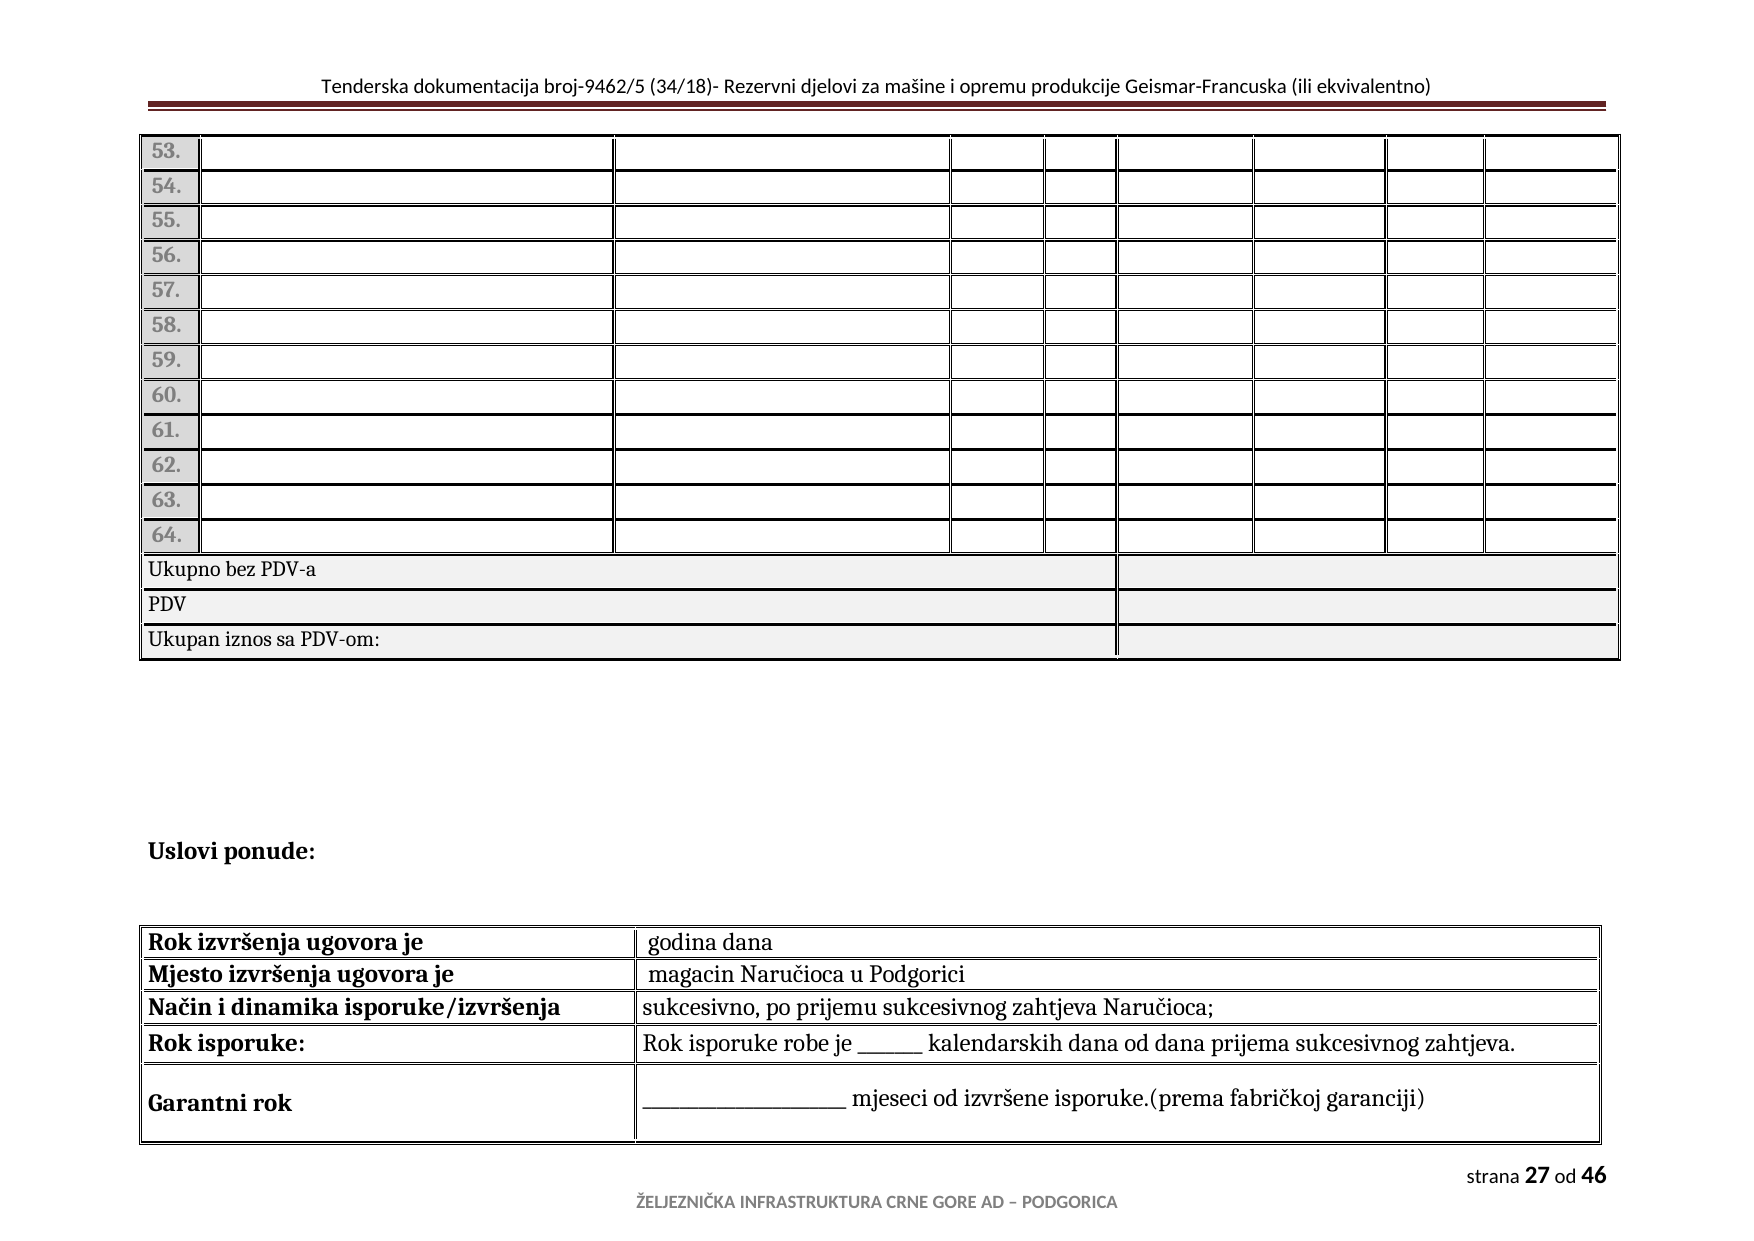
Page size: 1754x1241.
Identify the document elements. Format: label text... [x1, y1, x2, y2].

table_cell [1046, 207, 1115, 238]
table_cell [952, 451, 1043, 482]
table_cell [200, 136, 614, 168]
table_cell [616, 381, 949, 413]
table_cell [1484, 135, 1618, 168]
table_cell [952, 346, 1043, 378]
table_cell [1119, 311, 1252, 343]
table_cell Ukupan iznos sa PDV-om: [141, 623, 1117, 658]
table_cell [1486, 413, 1618, 448]
table_cell [1255, 242, 1384, 273]
table_cell [616, 486, 949, 517]
table_cell [202, 416, 612, 448]
table_cell [616, 276, 949, 308]
table_cell [952, 381, 1043, 413]
table_cell [1046, 276, 1115, 308]
table_cell [142, 137, 200, 168]
table_cell [202, 242, 612, 273]
table_cell Ukupno bez PDV-a [142, 552, 1116, 587]
table_cell [1119, 242, 1252, 273]
table_cell [1388, 416, 1483, 448]
table_cell [1255, 486, 1384, 517]
table_cell [1255, 207, 1384, 238]
table_cell Garantni rok [142, 1062, 635, 1141]
table_cell [1486, 483, 1619, 517]
table_cell [1255, 416, 1384, 448]
table_cell [616, 521, 949, 552]
table_cell [141, 203, 200, 238]
table_cell [950, 135, 1044, 168]
table_header godina dana [635, 928, 1599, 957]
table_cell [1119, 346, 1252, 378]
table_cell [1486, 169, 1619, 203]
table_cell [1255, 346, 1384, 378]
table_cell [952, 207, 1043, 238]
table_cell Način i dinamika isporuke/izvršenja [142, 989, 634, 1023]
table_cell Rok isporuke robe je _______ kalendarskih dana od dana prijema sukcesivnog zahtjeva. [637, 1023, 1599, 1062]
table_cell [616, 242, 949, 273]
table_cell [1119, 276, 1252, 308]
table_cell [1119, 172, 1252, 203]
table_cell [1255, 276, 1384, 308]
table_cell [1119, 552, 1618, 587]
table_cell [1117, 623, 1619, 658]
table_cell [1388, 207, 1483, 238]
table_cell [142, 448, 198, 482]
table_cell [202, 207, 612, 238]
table_cell [1486, 343, 1618, 378]
table_cell ______________________ mjeseci od izvršene isporuke.(prema fabričkoj garanciji) [635, 1062, 1599, 1141]
table_cell [1255, 172, 1384, 203]
table_cell [202, 486, 612, 517]
table_cell [1046, 486, 1115, 517]
table_cell [614, 136, 950, 168]
table_cell [952, 486, 1043, 517]
table_cell [1119, 486, 1252, 517]
table_cell [1119, 416, 1252, 448]
table_header Rok izvršenja ugovora je [142, 928, 635, 957]
table_cell [142, 308, 199, 343]
table_cell [202, 311, 612, 343]
table_cell [1119, 451, 1252, 482]
table_cell [202, 172, 612, 203]
table_cell [1253, 135, 1386, 168]
table_cell Mjesto izvršenja ugovora je [142, 957, 634, 989]
table_cell sukcesivno, po prijemu sukcesivnog zahtjeva Naručioca; [637, 989, 1599, 1023]
table_cell [1486, 308, 1618, 343]
table_cell [1119, 521, 1252, 552]
table_cell [616, 207, 949, 238]
table_cell [202, 276, 612, 308]
table_cell [1255, 521, 1384, 552]
table_cell [142, 378, 199, 413]
table_cell [1255, 311, 1384, 343]
table_cell Rok isporuke: [142, 1023, 634, 1062]
table_cell [141, 483, 198, 517]
table_cell [952, 276, 1043, 308]
table_cell [616, 416, 949, 448]
table_cell [1388, 346, 1483, 378]
table_cell [616, 346, 949, 378]
table_cell [1486, 518, 1619, 552]
table_cell [1046, 311, 1115, 343]
table_cell [952, 311, 1043, 343]
table_cell magacin Naručioca u Podgorici [637, 957, 1599, 989]
table_cell [1388, 172, 1483, 203]
table_cell [141, 169, 198, 203]
table_cell [142, 273, 199, 308]
table_cell [1486, 378, 1618, 413]
table_cell [141, 518, 198, 552]
table_cell [952, 172, 1043, 203]
table_cell PDV [141, 588, 1115, 622]
table_cell [202, 346, 612, 378]
table_cell [1255, 381, 1384, 413]
table_cell [1388, 381, 1483, 413]
table_cell [1044, 135, 1117, 168]
table_cell [616, 451, 949, 482]
table_cell [1117, 136, 1253, 168]
table_cell [952, 416, 1043, 448]
table_cell [1119, 381, 1252, 413]
table_cell [1486, 273, 1618, 308]
table_cell [1388, 242, 1483, 273]
table_cell [616, 172, 949, 203]
table_cell [1046, 346, 1115, 378]
table_cell [141, 238, 200, 273]
table_cell [1484, 203, 1619, 238]
table_cell [1388, 521, 1483, 552]
table_cell [1255, 451, 1384, 482]
table_cell [1386, 136, 1484, 168]
table_cell [1388, 486, 1483, 517]
table_cell [1388, 451, 1483, 482]
table_cell [1046, 172, 1115, 203]
table_cell [952, 242, 1043, 273]
table_cell [202, 381, 612, 413]
text Uslovi ponude: [148, 837, 1606, 865]
table_cell [952, 521, 1043, 552]
table_cell [1046, 242, 1115, 273]
table_cell [1046, 381, 1115, 413]
table_cell [142, 343, 199, 378]
table_cell [1388, 311, 1483, 343]
table_cell [1486, 448, 1618, 482]
table_cell [1388, 276, 1483, 308]
table_cell [1119, 588, 1619, 622]
table_cell [1046, 521, 1115, 552]
table_cell [1119, 207, 1252, 238]
table_cell [202, 521, 612, 552]
table_cell [616, 311, 949, 343]
table_cell [1046, 416, 1115, 448]
table_cell [142, 413, 198, 448]
table_cell [202, 451, 612, 482]
table_cell [1484, 238, 1619, 273]
table_cell [1046, 451, 1115, 482]
